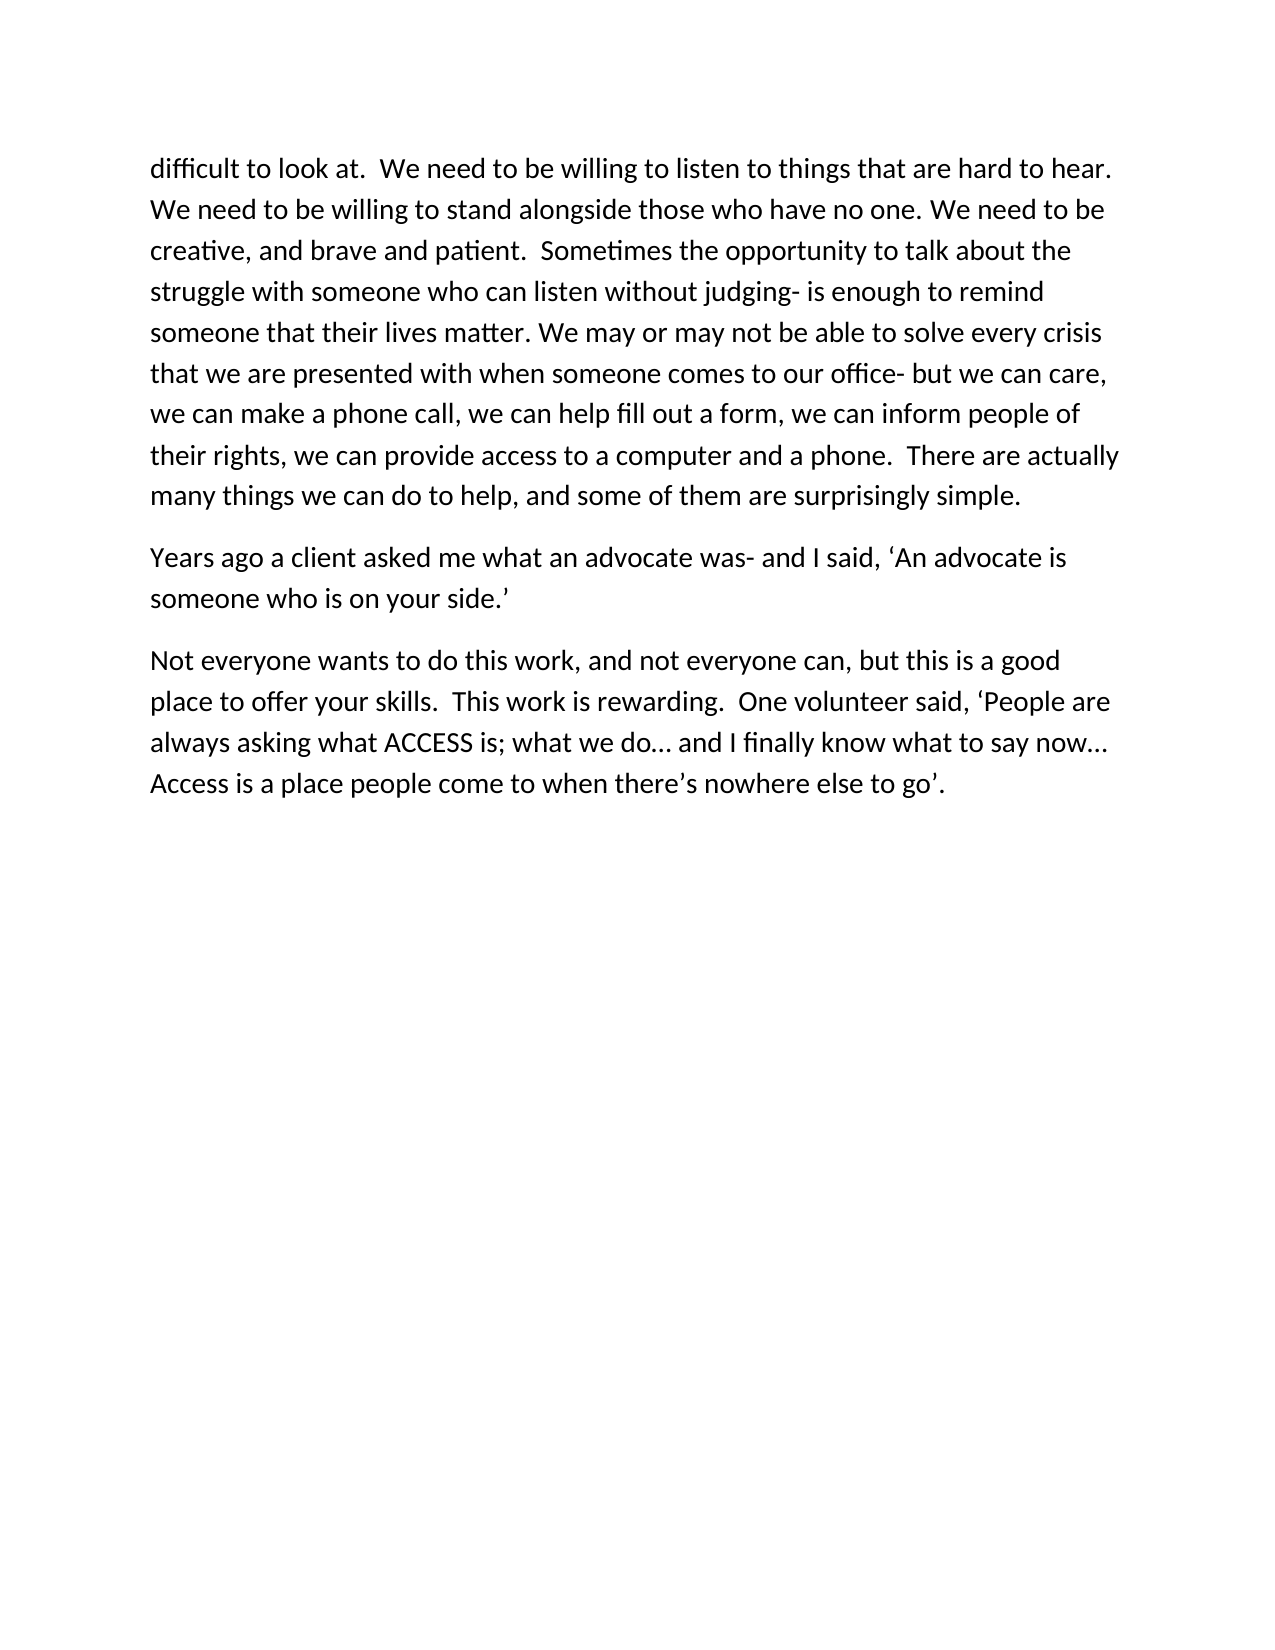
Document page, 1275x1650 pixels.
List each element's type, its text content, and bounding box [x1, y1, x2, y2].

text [150, 150, 1125, 513]
text Years ago a client asked me what an advocate was- and I said, ‘An advocate is someone who is on your side.’ [150, 539, 1125, 616]
text Not everyone wants to do this work, and not everyone can, but this is a good place to offer your skills. This work is rewarding. One volunteer said, ‘People are always asking what ACCESS is; what we do… and I finally know what to say now… Access is a place people come to when there’s nowhere else to go’. [150, 642, 1125, 800]
